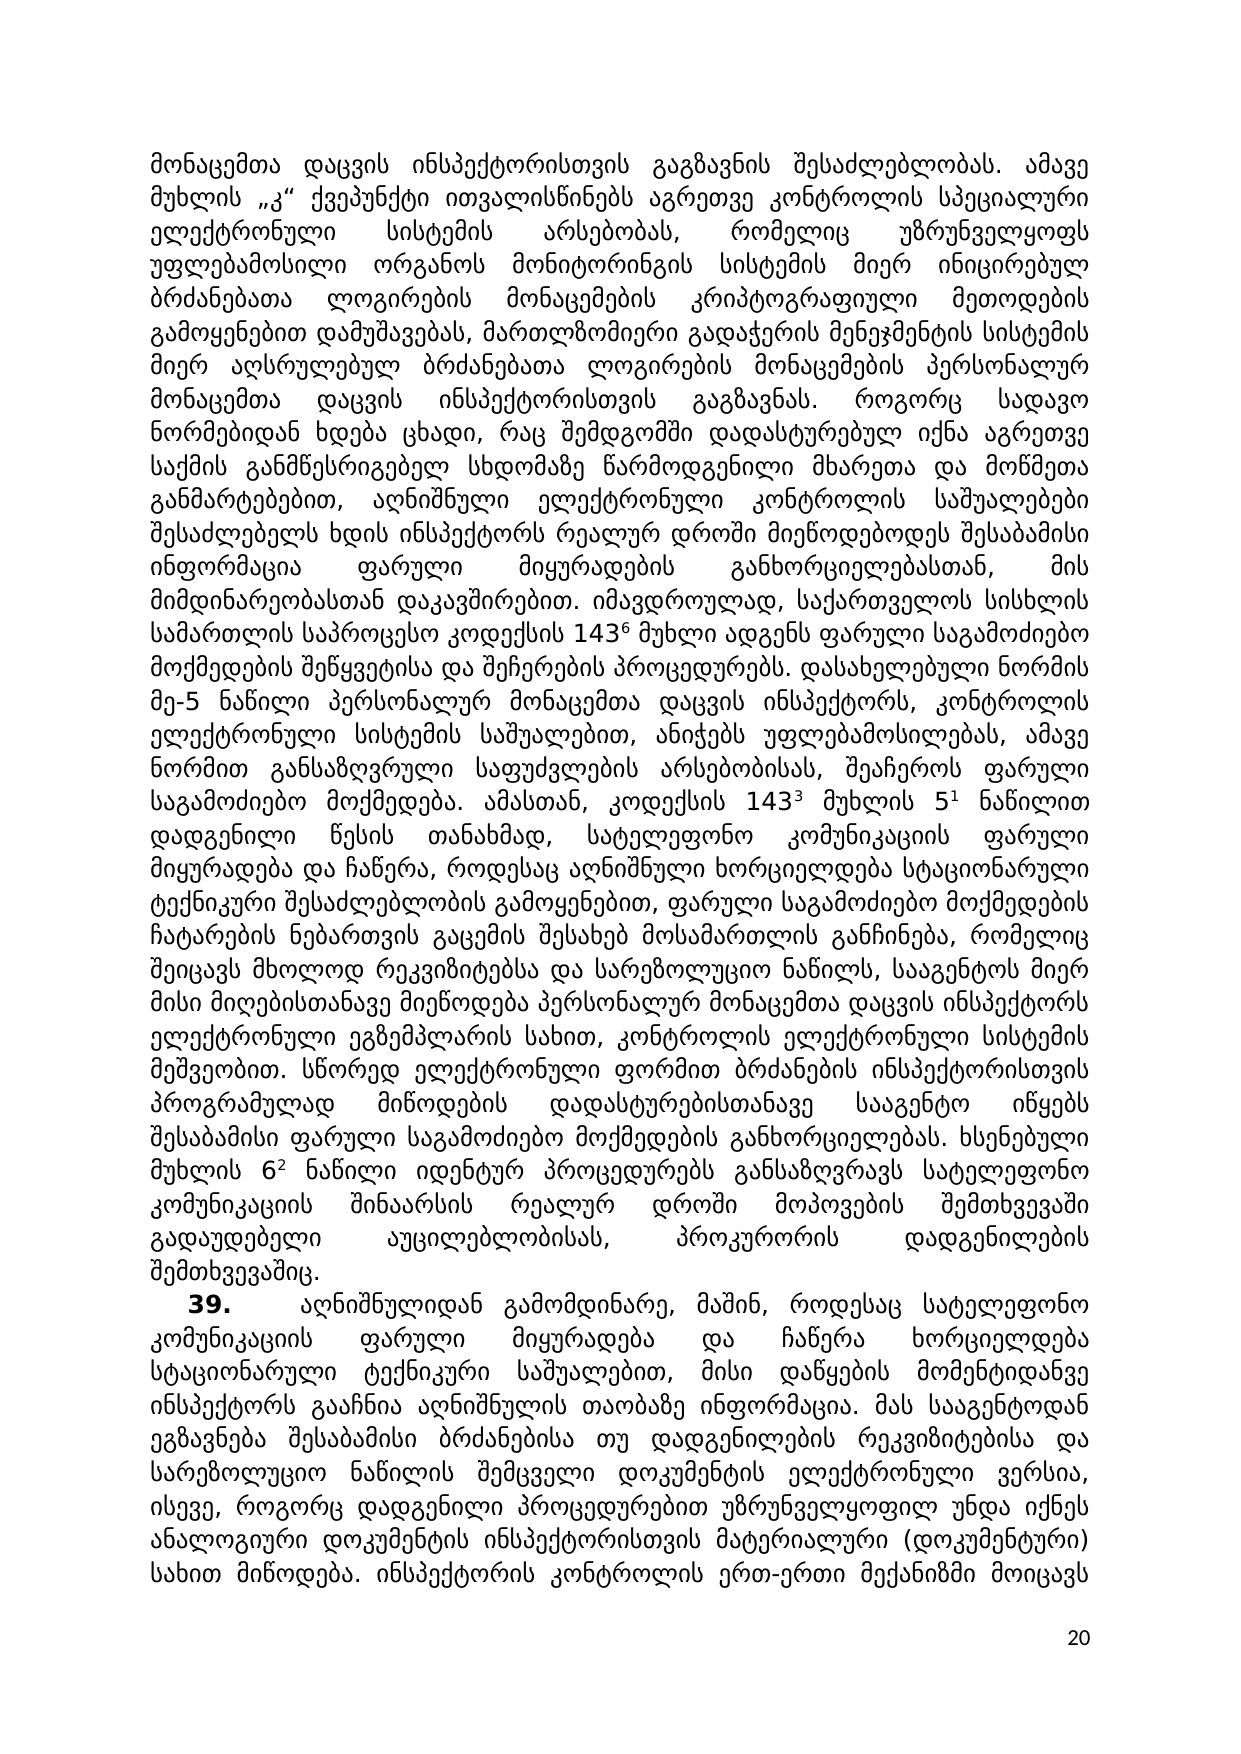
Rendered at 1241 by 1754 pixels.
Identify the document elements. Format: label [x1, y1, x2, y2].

list [150, 150, 1090, 1286]
list [150, 1290, 1090, 1588]
